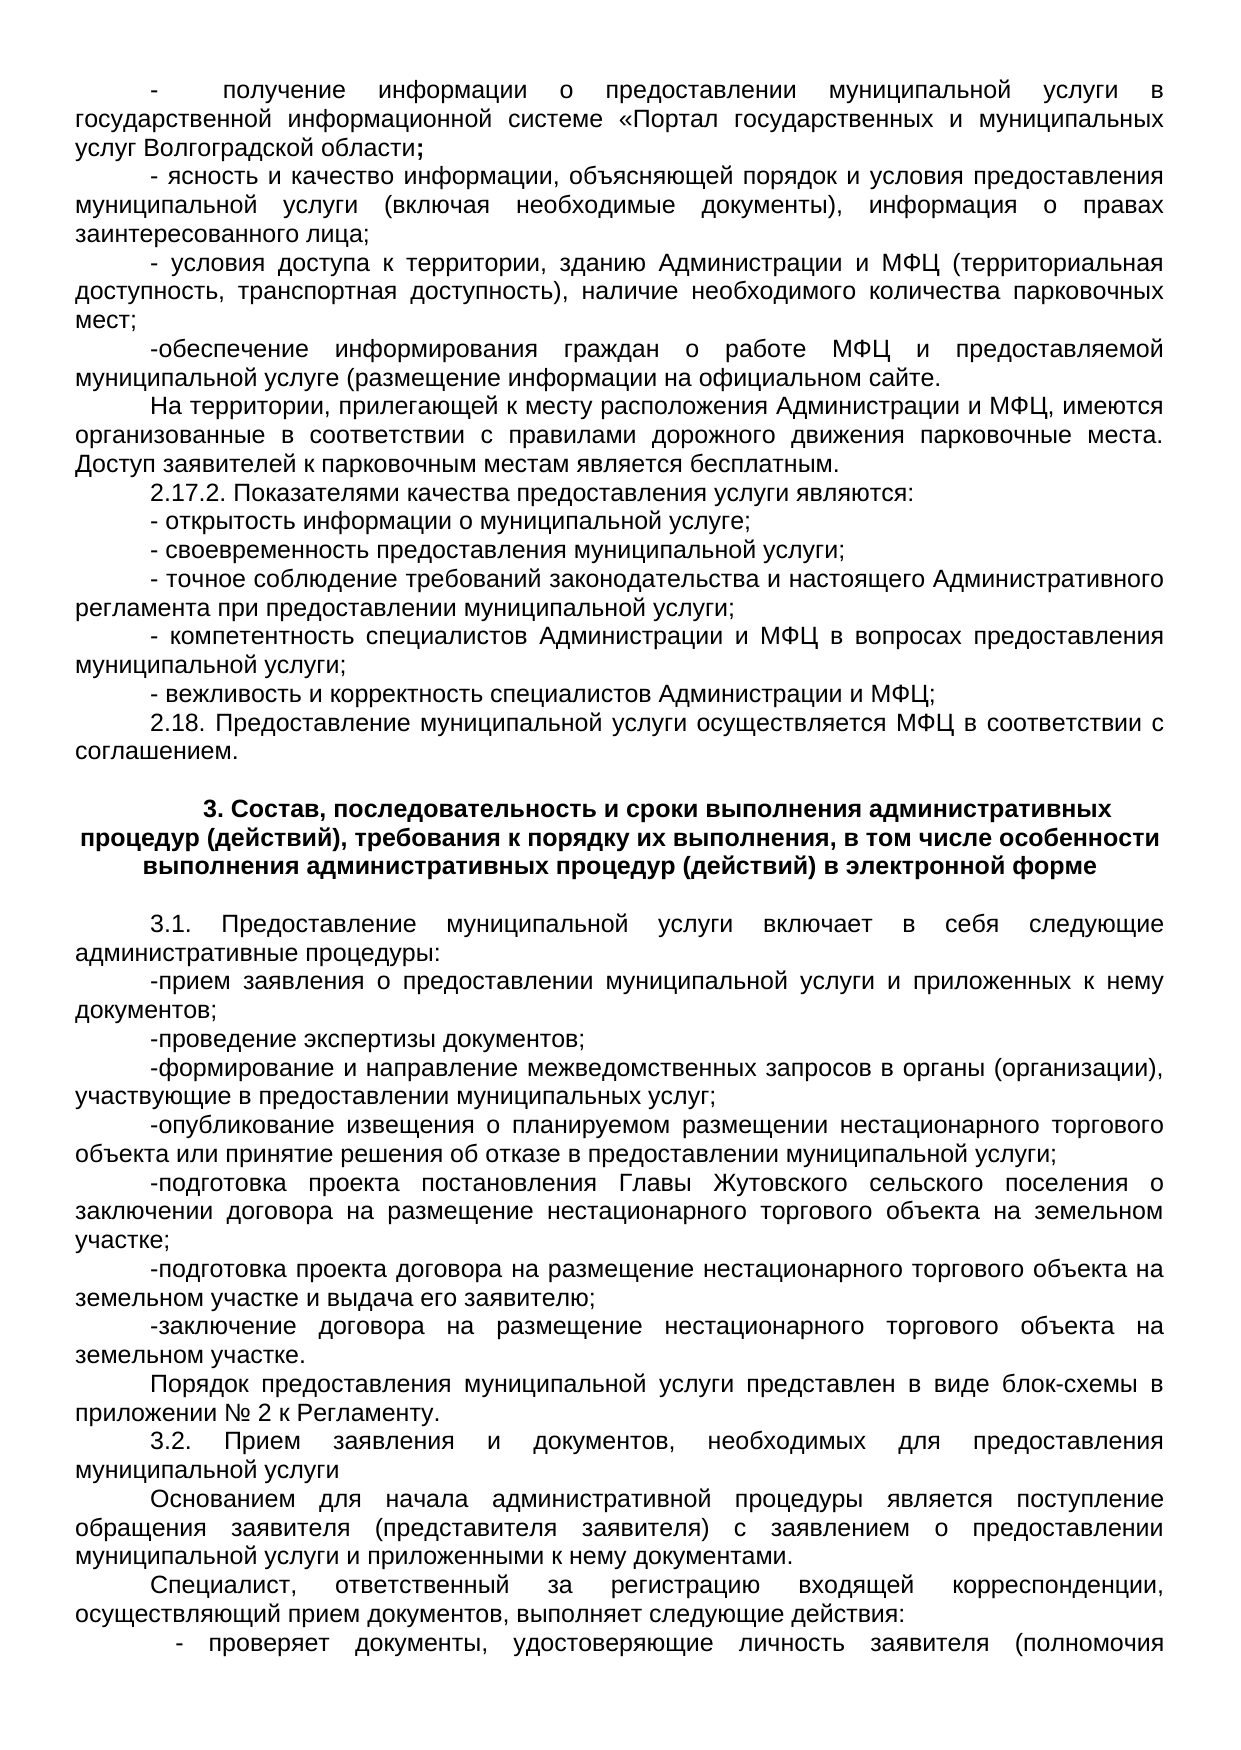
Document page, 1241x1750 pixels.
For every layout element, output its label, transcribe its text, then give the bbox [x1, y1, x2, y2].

text 2.18. Предоставление муниципальной услуги осуществляется МФЦ в соответствии с соглашением. [75, 707, 1165, 765]
text 3.2. Прием заявления и документов, необходимых для предоставления муниципальной услуги [75, 1426, 1165, 1484]
text -проведение экспертизы документов; [75, 1024, 1165, 1052]
text -обеспечение информирования граждан о работе МФЦ и предоставляемой муниципальной услуге (размещение информации на официальном сайте. [75, 334, 1165, 391]
text - условия доступа к территории, зданию Администрации и МФЦ (территориальная доступность, транспортная доступность), наличие необходимого количества парковочных мест; [75, 247, 1165, 334]
text - своевременность предоставления муниципальной услуги; [75, 535, 1165, 564]
text - получение информации о предоставлении муниципальной услуги в государственной информационной системе «Портал государственных и муниципальных услуг Волгоградской области; [75, 75, 1165, 161]
text -подготовка проекта постановления Главы Жутовского сельского поселения о заключении договора на размещение нестационарного торгового объекта на земельном участке; [75, 1167, 1165, 1254]
text 3.1. Предоставление муниципальной услуги включает в себя следующие административные процедуры: [75, 909, 1165, 966]
text - компетентность специалистов Администрации и МФЦ в вопросах предоставления муниципальной услуги; [75, 621, 1165, 679]
text -опубликование извещения о планируемом размещении нестационарного торгового объекта или принятие решения об отказе в предоставлении муниципальной услуги; [75, 1110, 1165, 1167]
text - открытость информации о муниципальной услуге; [75, 506, 1165, 535]
text 3. Состав, последовательность и сроки выполнения административных процедур (действий), требования к порядку их выполнения, в том числе особенности выполнения административных процедур (действий) в электронной форме [75, 794, 1165, 880]
text На территории, прилегающей к месту расположения Администрации и МФЦ, имеются организованные в соответствии с правилами дорожного движения парковочные места. Доступ заявителей к парковочным местам является бесплатным. [75, 391, 1165, 477]
text - точное соблюдение требований законодательства и настоящего Административного регламента при предоставлении муниципальной услуги; [75, 564, 1165, 621]
text -прием заявления о предоставлении муниципальной услуги и приложенных к нему документов; [75, 966, 1165, 1024]
text -подготовка проекта договора на размещение нестационарного торгового объекта на земельном участке и выдача его заявителю; [75, 1254, 1165, 1311]
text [75, 1627, 1165, 1656]
text Специалист, ответственный за регистрацию входящей корреспонденции, осуществляющий прием документов, выполняет следующие действия: [75, 1570, 1165, 1627]
text Порядок предоставления муниципальной услуги представлен в виде блок-схемы в приложении № 2 к Регламенту. [75, 1369, 1165, 1426]
text Основанием для начала административной процедуры является поступление обращения заявителя (представителя заявителя) с заявлением о предоставлении муниципальной услуги и приложенными к нему документами. [75, 1484, 1165, 1570]
text -заключение договора на размещение нестационарного торгового объекта на земельном участке. [75, 1311, 1165, 1369]
text - ясность и качество информации, объясняющей порядок и условия предоставления муниципальной услуги (включая необходимые документы), информация о правах заинтересованного лица; [75, 161, 1165, 247]
text - вежливость и корректность специалистов Администрации и МФЦ; [75, 679, 1165, 707]
text 2.17.2. Показателями качества предоставления услуги являются: [75, 477, 1165, 506]
text -формирование и направление межведомственных запросов в органы (организации), участвующие в предоставлении муниципальных услуг; [75, 1052, 1165, 1110]
